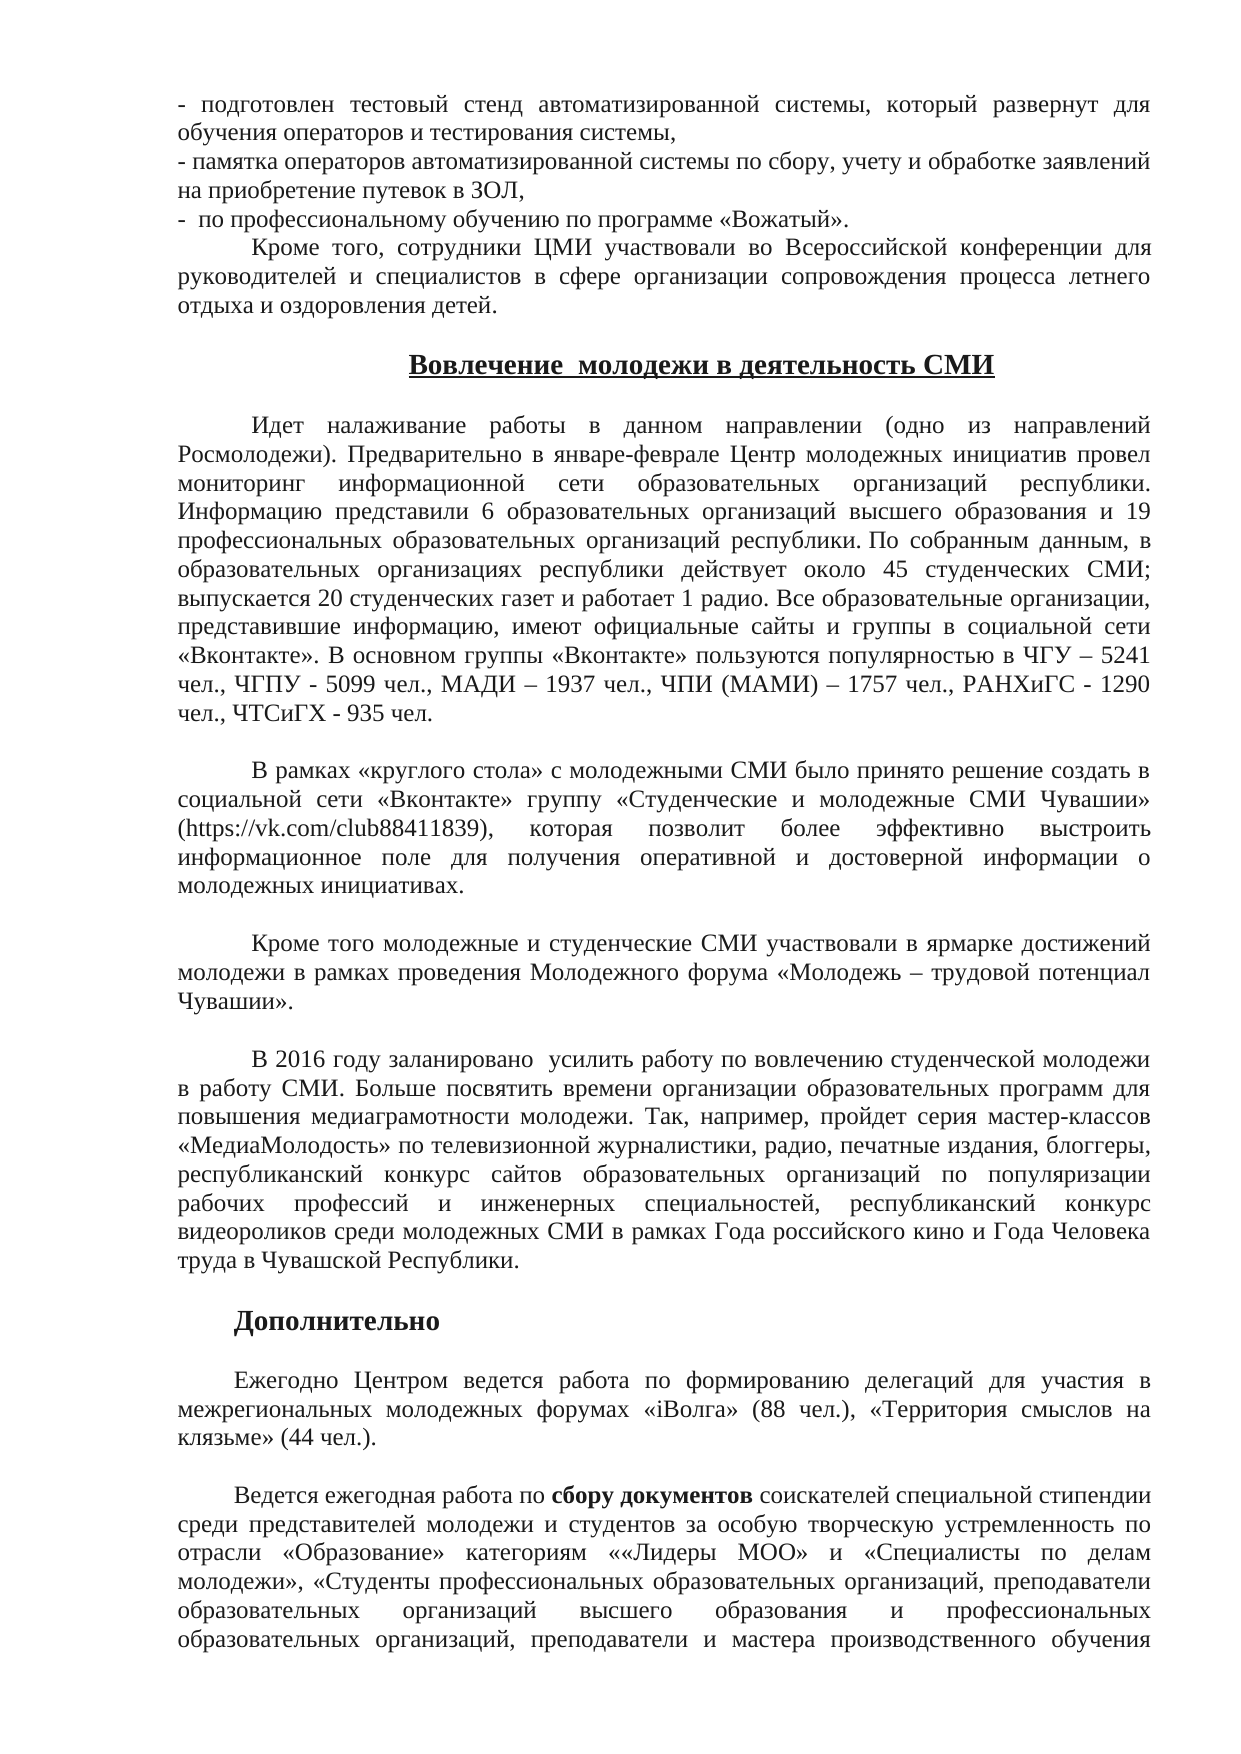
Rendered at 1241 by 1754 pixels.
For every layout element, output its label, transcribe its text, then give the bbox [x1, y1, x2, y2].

text Вовлечение молодежи в деятельность СМИ [177, 347, 1152, 381]
text - по профессиональному обучению по программе «Вожатый». [177, 204, 1152, 232]
text В 2016 году заланировано усилить работу по вовлечению студенческой молодежи в работу СМИ. Больше посвятить времени организации образовательных программ для повышения медиаграмотности молодежи. Так, например, пройдет серия мастер-классов «МедиаМолодость» по телевизионной журналистики, радио, печатные издания, блоггеры, республиканский конкурс сайтов образовательных организаций по популяризации рабочих профессий и инженерных специальностей, республиканский конкурс видеороликов среди молодежных СМИ в рамках Года российского кино и Года Человека труда в Чувашской Республики. [177, 1044, 1152, 1274]
text Кроме того, сотрудники ЦМИ участвовали во Всероссийской конференции для руководителей и специалистов в сфере организации сопровождения процесса летнего отдыха и оздоровления детей. [177, 232, 1152, 319]
text - подготовлен тестовый стенд автоматизированной системы, который развернут для обучения операторов и тестирования системы, [177, 89, 1152, 146]
text Ежегодно Центром ведется работа по формированию делегаций для участия в межрегиональных молодежных форумах «iВолга» (88 чел.), «Территория смыслов на клязьме» (44 чел.). [177, 1365, 1152, 1451]
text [177, 1480, 1152, 1652]
text Кроме того молодежные и студенческие СМИ участвовали в ярмарке достижений молодежи в рамках проведения Молодежного форума «Молодежь – трудовой потенциал Чувашии». [177, 928, 1152, 1015]
text - памятка операторов автоматизированной системы по сбору, учету и обработке заявлений на приобретение путевок в ЗОЛ, [177, 146, 1152, 204]
text Идет налаживание работы в данном направлении (одно из направлений Росмолодежи). Предварительно в январе-феврале Центр молодежных инициатив провел мониторинг информационной сети образовательных организаций республики. Информацию представили 6 образовательных организаций высшего образования и 19 профессиональных образовательных организаций республики. По собранным данным, в образовательных организациях республики действует около 45 студенческих СМИ; выпускается 20 студенческих газет и работает 1 радио. Все образовательные организации, представившие информацию, имеют официальные сайты и группы в социальной сети «Вконтакте». В основном группы «Вконтакте» пользуются популярностью в ЧГУ – 5241 чел., ЧГПУ - 5099 чел., МАДИ – 1937 чел., ЧПИ (МАМИ) – 1757 чел., РАНХиГС - 1290 чел., ЧТСиГХ - 935 чел. [177, 410, 1152, 726]
text В рамках «круглого стола» с молодежными СМИ было принято решение создать в социальной сети «Вконтакте» группу «Студенческие и молодежные СМИ Чувашии» (https://vk.com/club88411839), которая позволит более эффективно выстроить информационное поле для получения оперативной и достоверной информации о молодежных инициативах. [177, 756, 1152, 899]
text Дополнительно [177, 1303, 1152, 1336]
